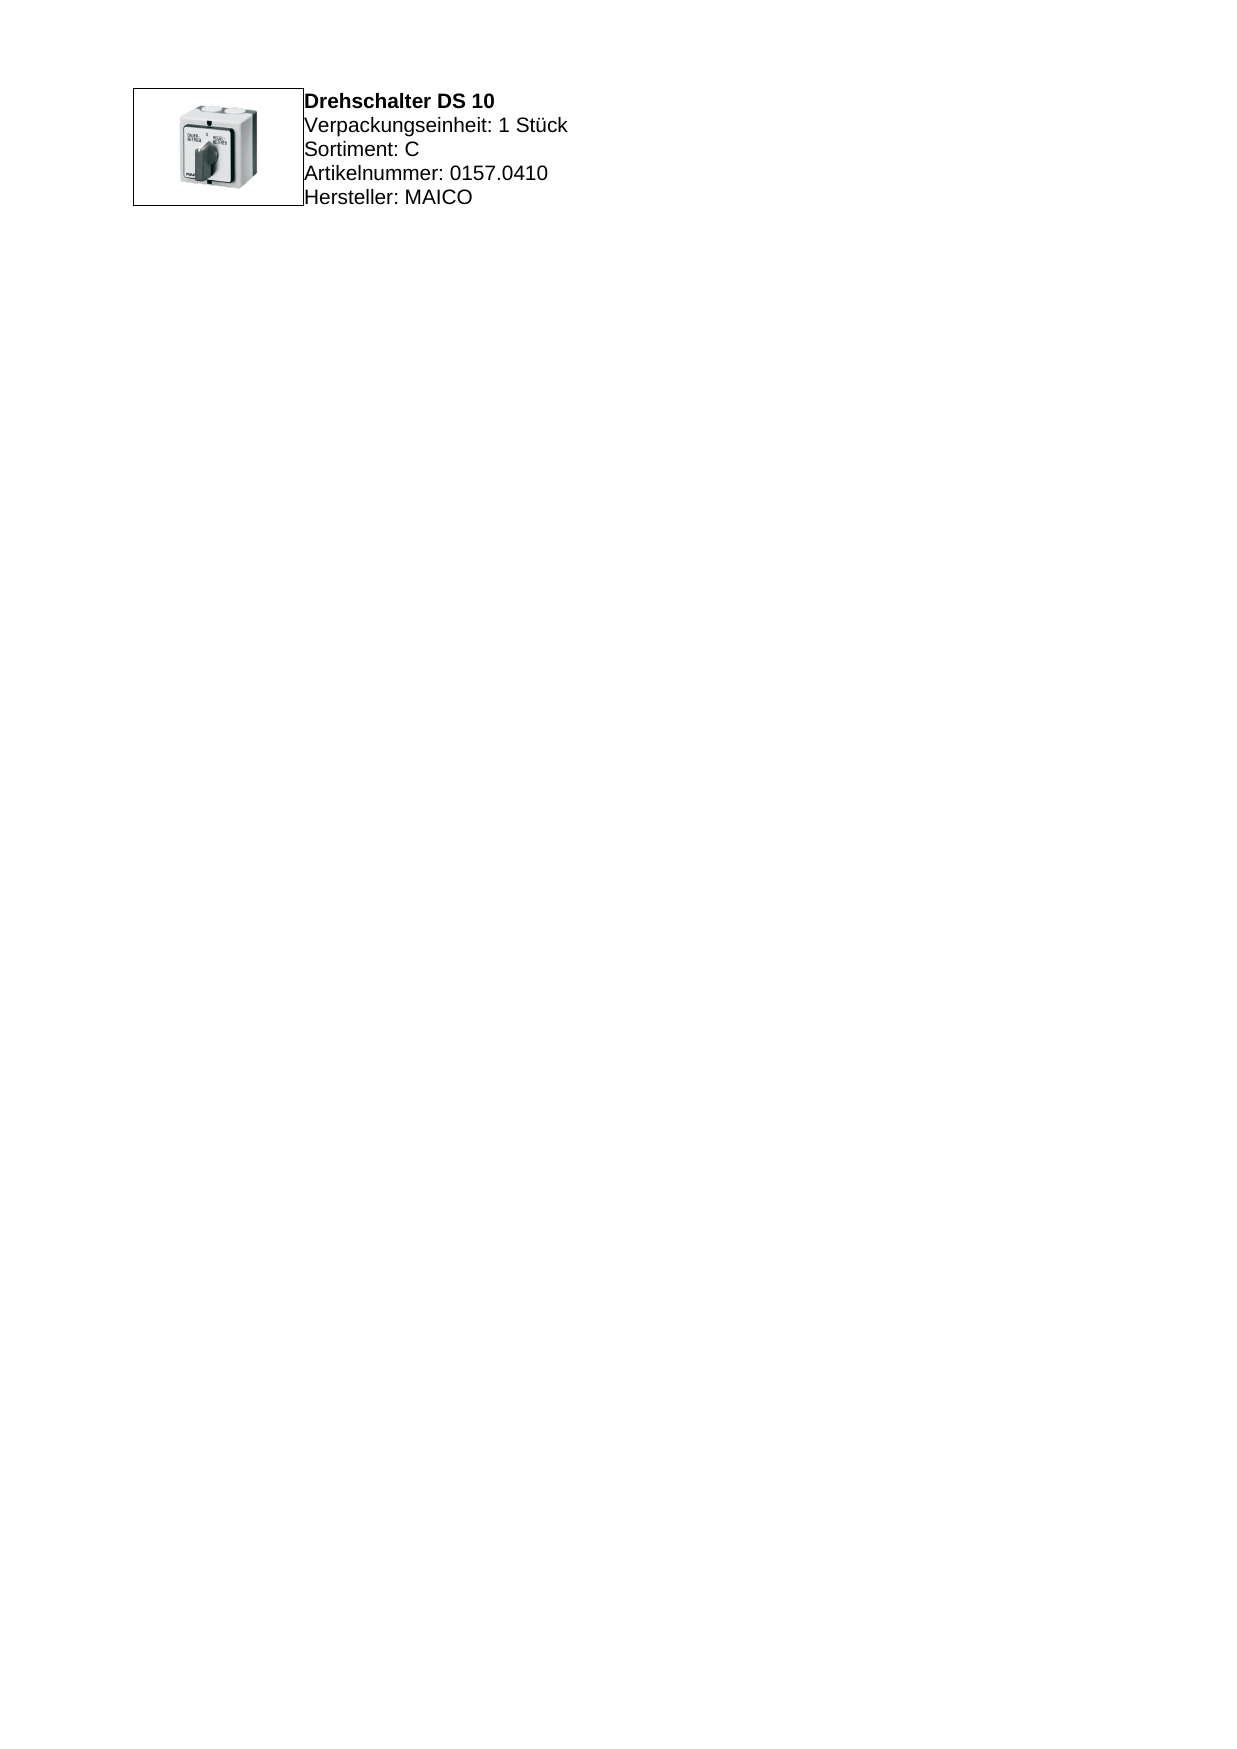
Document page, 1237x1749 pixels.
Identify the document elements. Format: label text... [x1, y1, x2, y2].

text Drehschalter DS 10Verpackungseinheit: 1 StückSortiment: C Artikelnummer: 0157.0410Hersteller: MAICO [133, 89, 1148, 208]
picture [134, 89, 303, 205]
